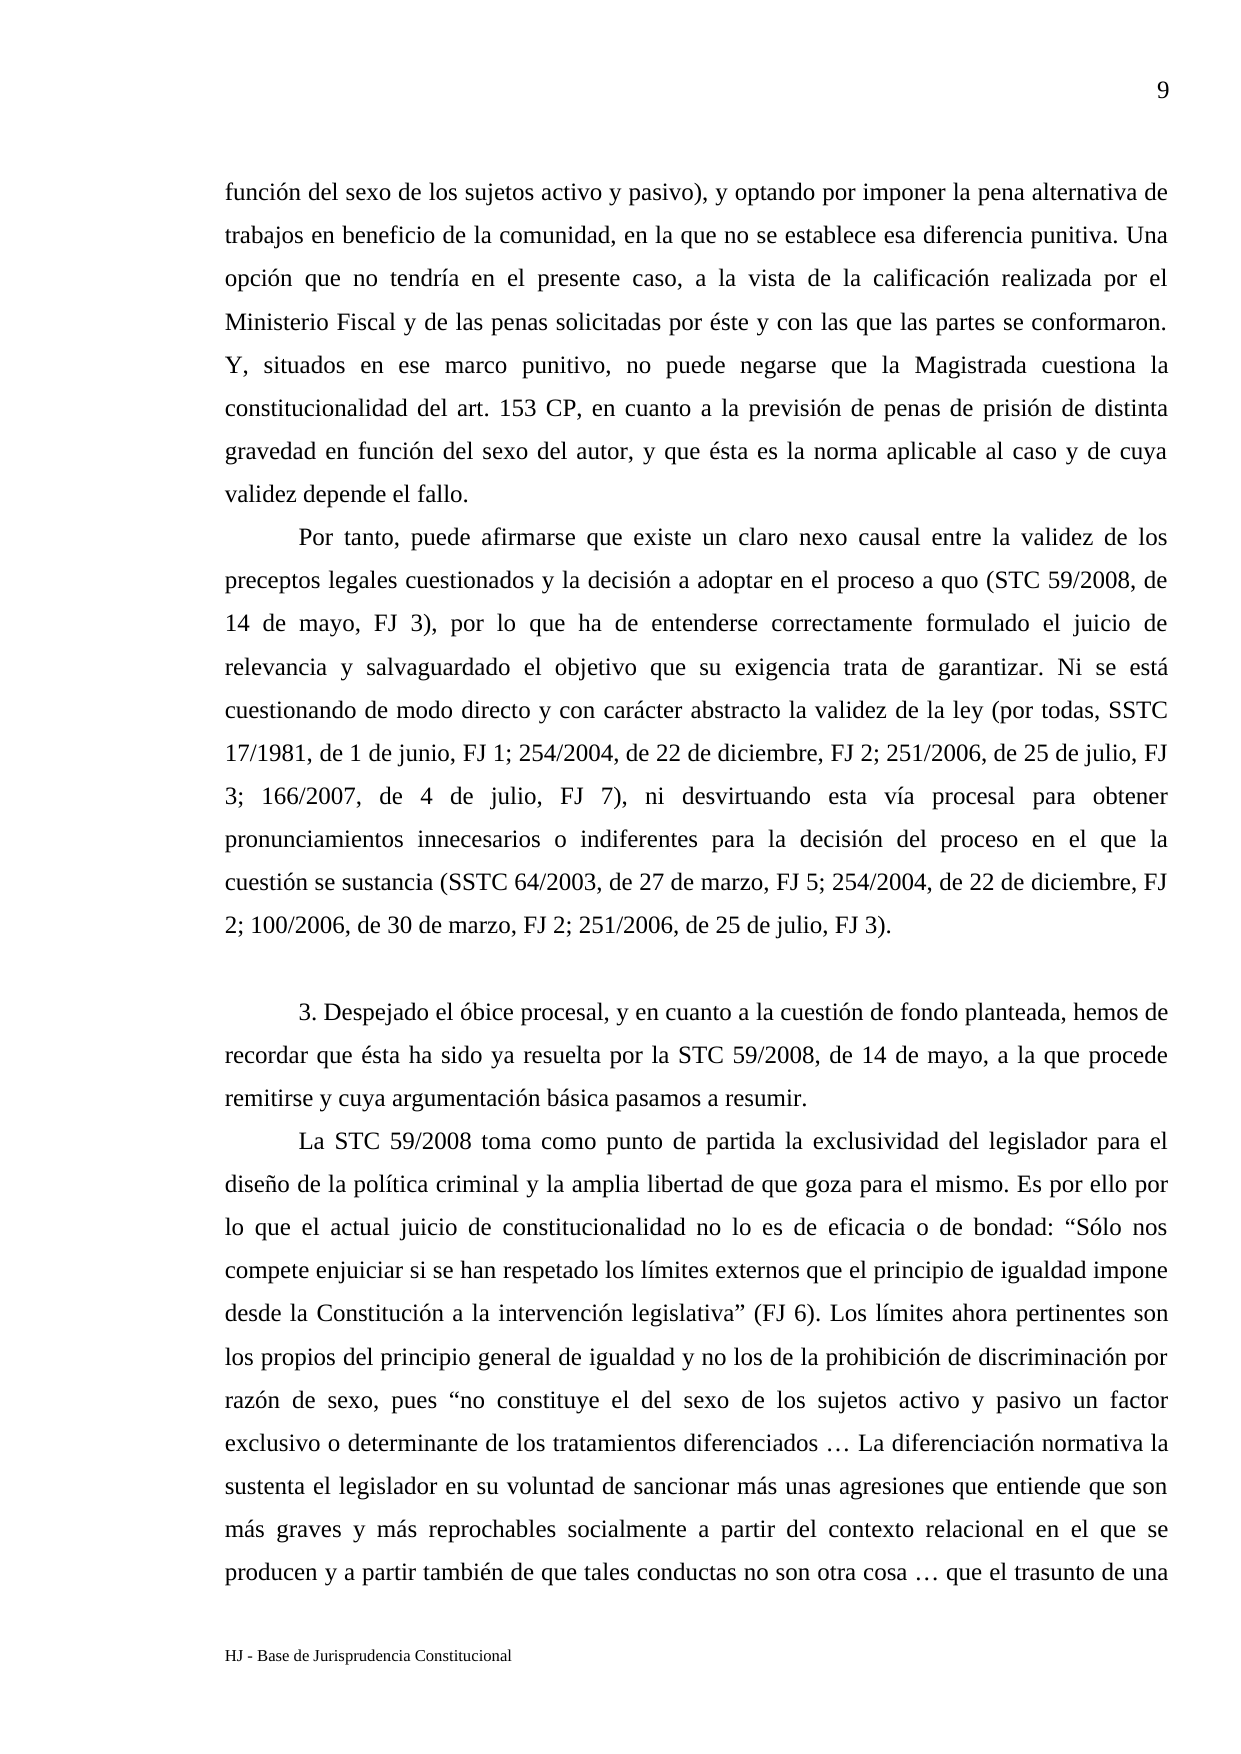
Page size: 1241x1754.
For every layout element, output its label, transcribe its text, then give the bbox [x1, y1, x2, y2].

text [224, 1126, 1169, 1586]
text Por tanto, puede afirmarse que existe un claro nexo causal entre la validez de los preceptos legales cuestionados y la decisión a adoptar en el proceso a quo (STC 59/2008, de 14 de mayo, FJ 3), por lo que ha de entenderse correctamente formulado el juicio de relevancia y salvaguardado el objetivo que su exigencia trata de garantizar. Ni se está cuestionando de modo directo y con carácter abstracto la validez de la ley (por todas, SSTC 17/1981, de 1 de junio, FJ 1; 254/2004, de 22 de diciembre, FJ 2; 251/2006, de 25 de julio, FJ 3; 166/2007, de 4 de julio, FJ 7), ni desvirtuando esta vía procesal para obtener pronunciamientos innecesarios o indiferentes para la decisión del proceso en el que la cuestión se sustancia (SSTC 64/2003, de 27 de marzo, FJ 5; 254/2004, de 22 de diciembre, FJ 2; 100/2006, de 30 de marzo, FJ 2; 251/2006, de 25 de julio, FJ 3). [224, 522, 1169, 939]
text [224, 177, 1169, 508]
text 3. Despejado el óbice procesal, y en cuanto a la cuestión de fondo planteada, hemos de recordar que ésta ha sido ya resuelta por la STC 59/2008, de 14 de mayo, a la que procede remitirse y cuya argumentación básica pasamos a resumir. [224, 997, 1169, 1112]
